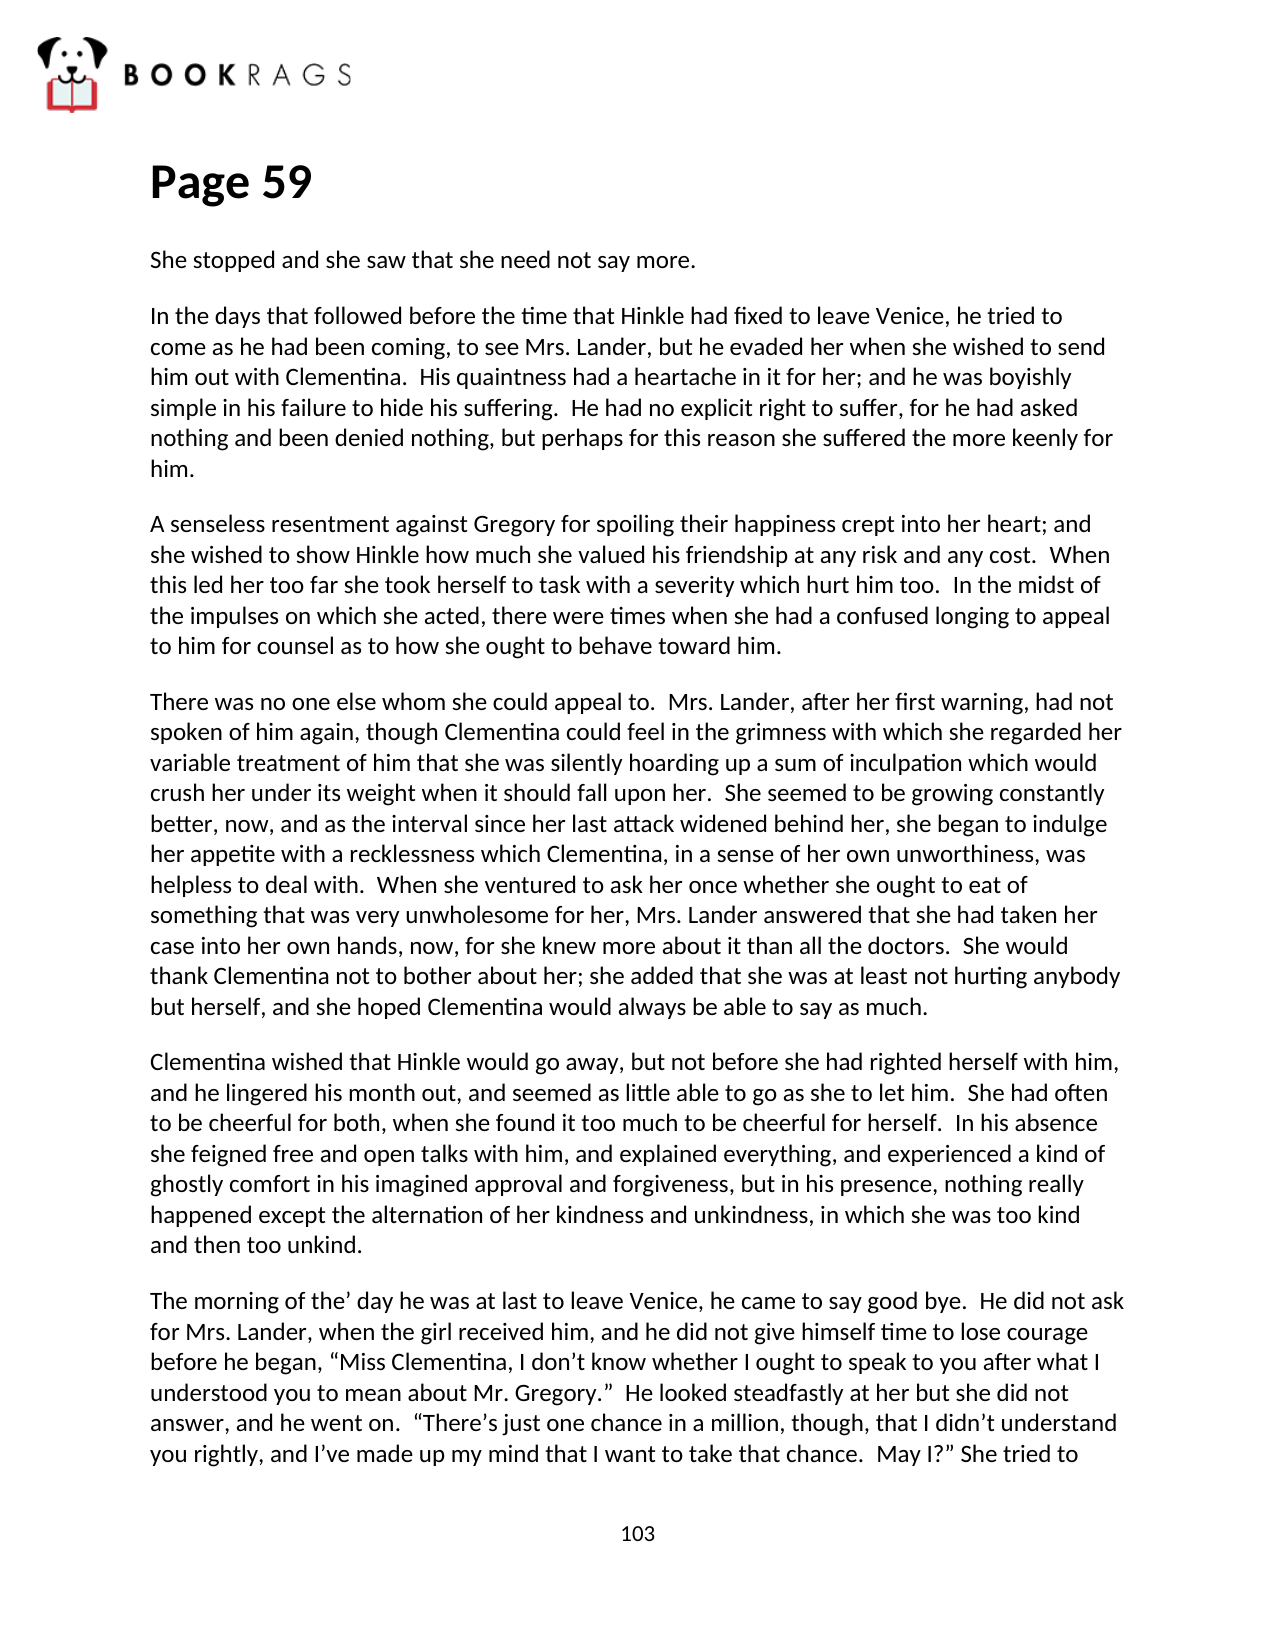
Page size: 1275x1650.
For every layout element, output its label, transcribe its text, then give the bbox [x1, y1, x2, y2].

text She stopped and she saw that she need not say more. [150, 244, 1125, 275]
text In the days that followed before the time that Hinkle had fixed to leave Venice, he tried to come as he had been coming, to see Mrs. Lander, but he evaded her when she wished to send him out with Clementina. His quaintness had a heartache in it for her; and he was boyishly simple in his failure to hide his suffering. He had no explicit right to suffer, for he had asked nothing and been denied nothing, but perhaps for this reason she suffered the more keenly for him. [150, 300, 1125, 483]
text Page 59 [150, 150, 1125, 211]
text There was no one else whom she could appeal to. Mrs. Lander, after her first warning, had not spoken of him again, though Clementina could feel in the grimness with which she regarded her variable treatment of him that she was silently hoarding up a sum of inculpation which would crush her under its weight when it should fall upon her. She seemed to be growing constantly better, now, and as the interval since her last attack widened behind her, she began to indulge her appetite with a recklessness which Clementina, in a sense of her own unworthiness, was helpless to deal with. When she ventured to ask her once whether she ought to eat of something that was very unwholesome for her, Mrs. Lander answered that she had taken her case into her own hands, now, for she knew more about it than all the doctors. She would thank Clementina not to bother about her; she added that she was at least not hurting anybody but herself, and she hoped Clementina would always be able to say as much. [150, 686, 1125, 1022]
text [150, 1285, 1125, 1468]
text Clementina wished that Hinkle would go away, but not before she had righted herself with him, and he lingered his month out, and seemed as little able to go as she to let him. She had often to be cheerful for both, when she found it too much to be cheerful for herself. In his absence she feigned free and open talks with him, and explained everything, and experienced a kind of ghostly comfort in his imagined approval and forgiveness, but in his presence, nothing really happened except the alternation of her kindness and unkindness, in which she was too kind and then too unkind. [150, 1047, 1125, 1260]
text A senseless resentment against Gregory for spoiling their happiness crept into her heart; and she wished to show Hinkle how much she valued his friendship at any risk and any cost. When this led her too far she took herself to task with a severity which hurt him too. In the midst of the impulses on which she acted, there were times when she had a confused longing to appeal to him for counsel as to how she ought to behave toward him. [150, 508, 1125, 661]
picture [37, 37, 351, 113]
